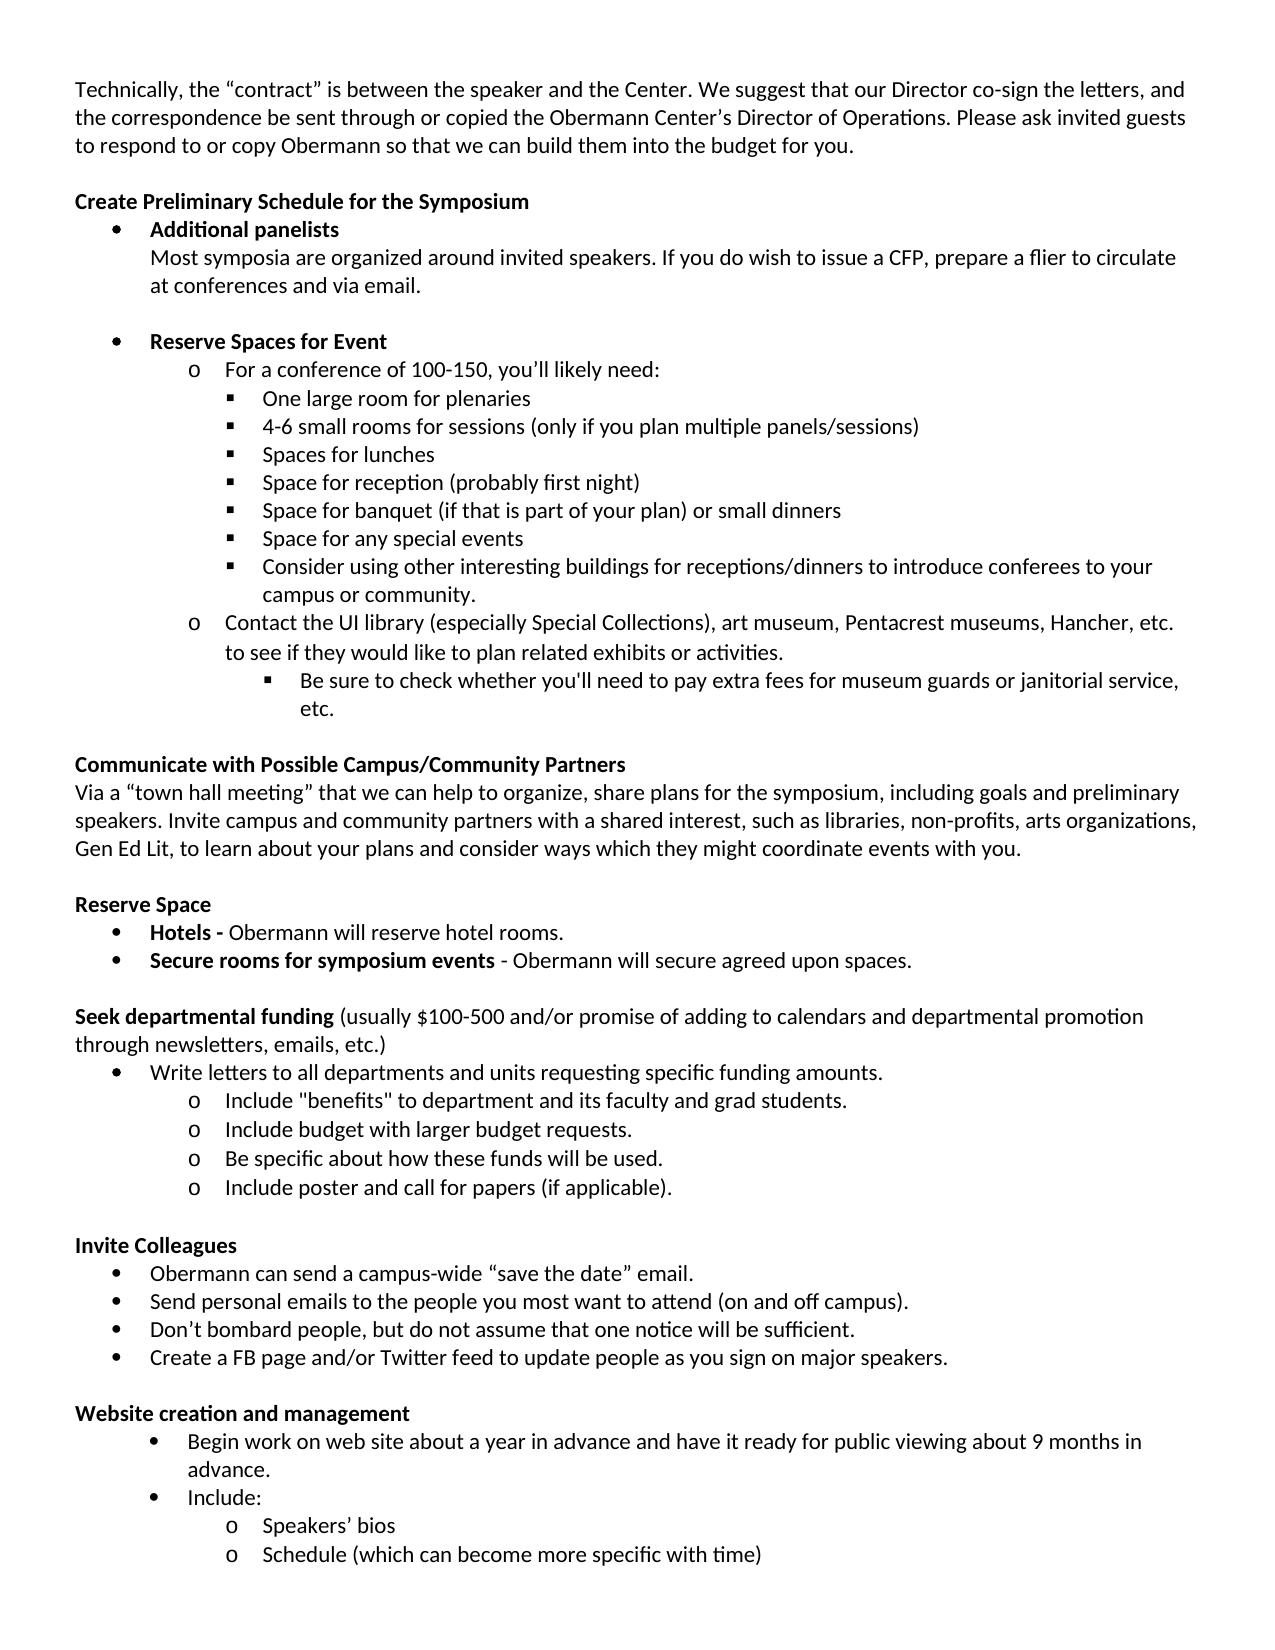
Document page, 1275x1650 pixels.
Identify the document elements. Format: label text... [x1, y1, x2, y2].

list Additional panelists [112, 215, 1200, 243]
list Speakers’ bios [225, 1511, 1200, 1540]
list Send personal emails to the people you most want to attend (on and off campus). [112, 1287, 1200, 1315]
list Space for reception (probably first night) [225, 468, 1200, 496]
list Be specific about how these funds will be used. [187, 1144, 1200, 1173]
list Include: [150, 1483, 1200, 1511]
list Space for any special events [225, 524, 1200, 552]
list Be sure to check whether you'll need to pay extra fees for museum guards or janitorial service, etc. [262, 666, 1200, 722]
list Schedule (which can become more specific with time) [225, 1540, 1200, 1569]
text Seek departmental funding (usually $100-500 and/or promise of adding to calendars and departmental promotion through newsletters, emails, etc.) [75, 1002, 1200, 1058]
text Create Preliminary Schedule for the Symposium [75, 187, 1200, 215]
list One large room for plenaries [225, 384, 1200, 412]
list Space for banquet (if that is part of your plan) or small dinners [225, 496, 1200, 524]
list Write letters to all departments and units requesting specific funding amounts. [112, 1058, 1200, 1086]
list Include poster and call for papers (if applicable). [187, 1173, 1200, 1203]
text Technically, the “contract” is between the speaker and the Center. We suggest that our Director co-sign the letters, and the correspondence be sent through or copied the Obermann Center’s Director of Operations. Please ask invited guests to respond to or copy Obermann so that we can build them into the budget for you. [75, 75, 1200, 159]
list Don’t bombard people, but do not assume that one notice will be sufficient. [112, 1315, 1200, 1343]
list Include budget with larger budget requests. [187, 1115, 1200, 1144]
list Create a FB page and/or Twitter feed to update people as you sign on major speakers. [112, 1343, 1200, 1371]
list Include "benefits" to department and its faculty and grad students. [187, 1086, 1200, 1115]
list 4-6 small rooms for sessions (only if you plan multiple panels/sessions) [225, 412, 1200, 440]
list Contact the UI library (especially Special Collections), art museum, Pentacrest museums, Hancher, etc. to see if they would like to plan related exhibits or activities. [187, 608, 1200, 666]
list Most symposia are organized around invited speakers. If you do wish to issue a CFP, prepare a flier to circulate at conferences and via email. [150, 243, 1200, 299]
list Spaces for lunches [225, 440, 1200, 468]
list Consider using other interesting buildings for receptions/dinners to introduce conferees to your campus or community. [225, 552, 1200, 608]
list Reserve Spaces for Event [112, 327, 1200, 355]
list Hotels - Obermann will reserve hotel rooms. [112, 918, 1200, 946]
list Obermann can send a campus-wide “save the date” email. [112, 1259, 1200, 1287]
list For a conference of 100-150, you’ll likely need: [187, 355, 1200, 384]
text Invite Colleagues [75, 1231, 1200, 1259]
list Secure rooms for symposium events - Obermann will secure agreed upon spaces. [112, 946, 1200, 974]
text Reserve Space [75, 890, 1200, 918]
text Communicate with Possible Campus/Community Partners [75, 750, 1200, 778]
text Website creation and management [75, 1399, 1200, 1427]
list Begin work on web site about a year in advance and have it ready for public viewing about 9 months in advance. [150, 1427, 1200, 1483]
text Via a “town hall meeting” that we can help to organize, share plans for the symposium, including goals and preliminary speakers. Invite campus and community partners with a shared interest, such as libraries, non-profits, arts organizations, Gen Ed Lit, to learn about your plans and consider ways which they might coordinate events with you. [75, 778, 1200, 862]
